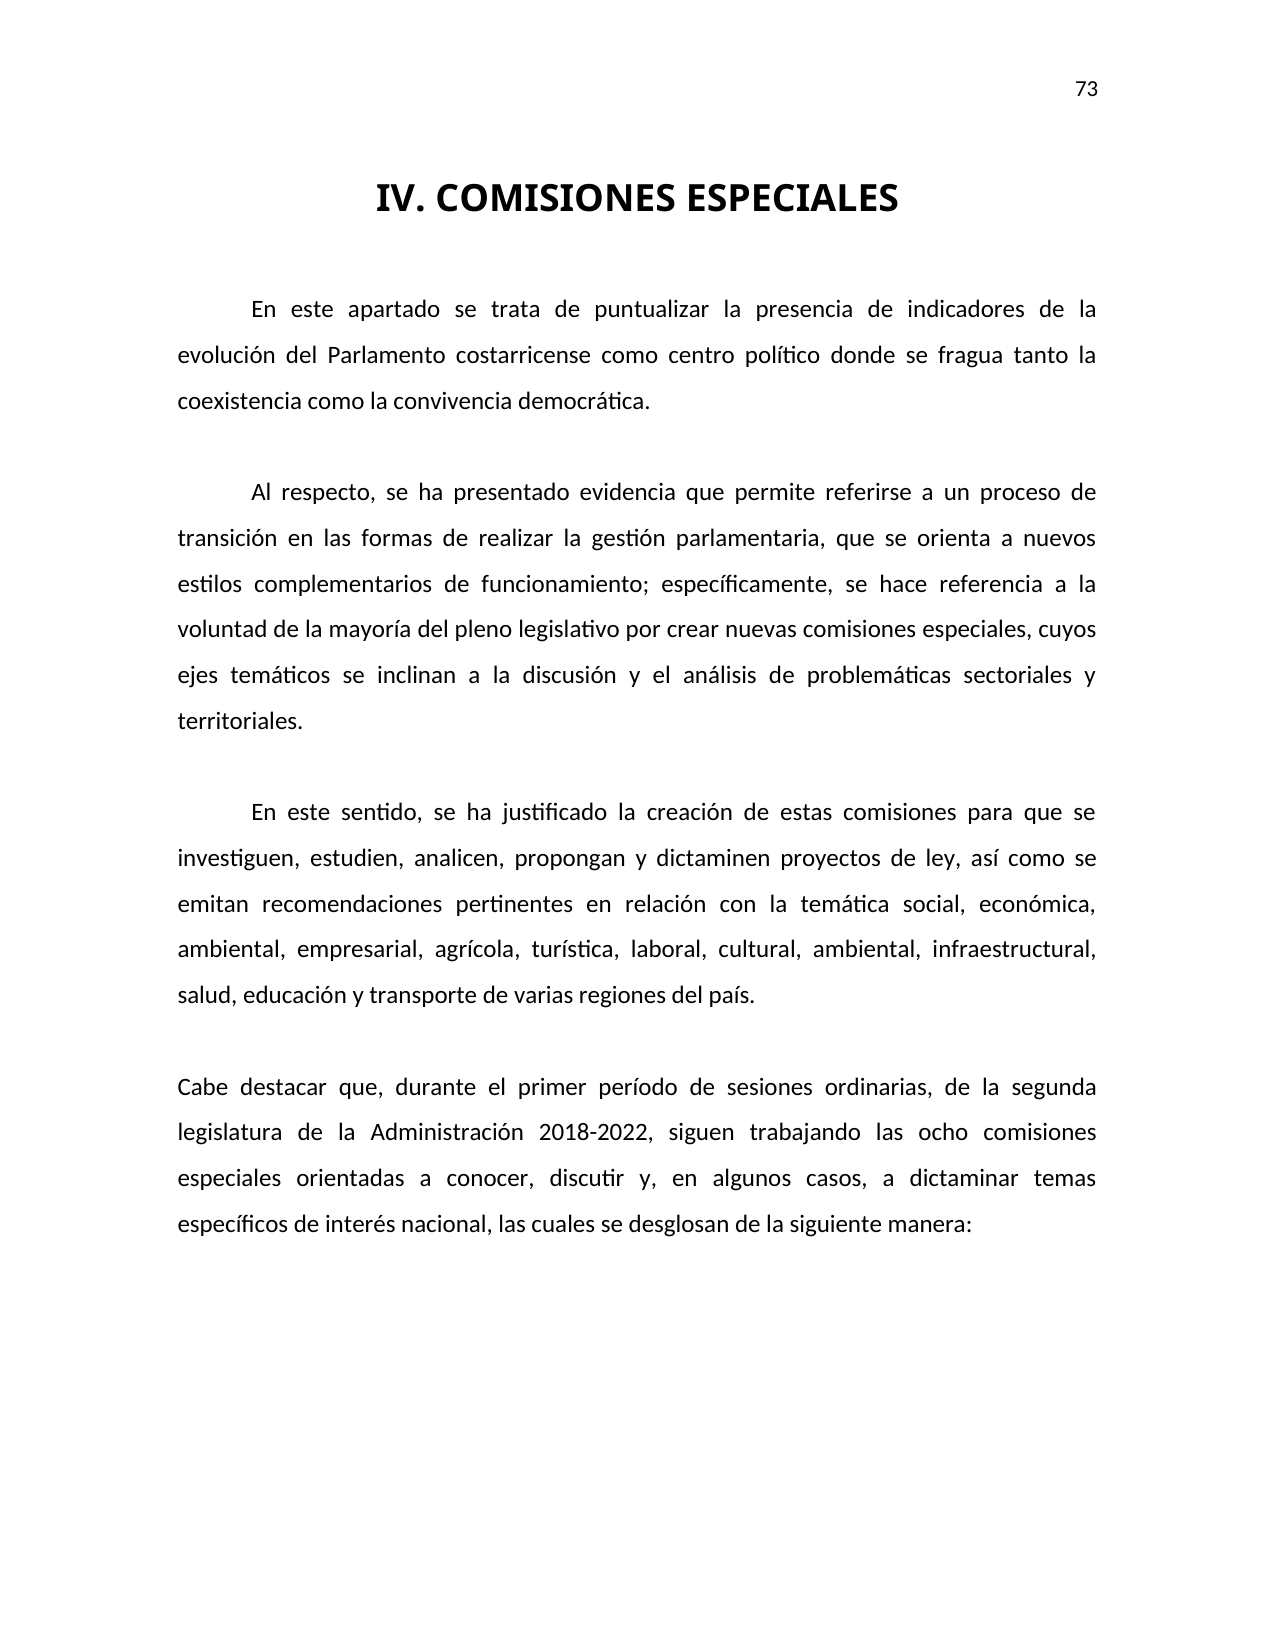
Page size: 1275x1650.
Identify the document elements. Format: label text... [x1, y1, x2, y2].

text Cabe destacar que, durante el primer período de sesiones ordinarias, de la segunda legislatura de la Administración 2018-2022, siguen trabajando las ocho comisiones especiales orientadas a conocer, discutir y, en algunos casos, a dictaminar temas específicos de interés nacional, las cuales se desglosan de la siguiente manera: [177, 1071, 1098, 1238]
text En este sentido, se ha justificado la creación de estas comisiones para que se investiguen, estudien, analicen, propongan y dictaminen proyectos de ley, así como se emitan recomendaciones pertinentes en relación con la temática social, económica, ambiental, empresarial, agrícola, turística, laboral, cultural, ambiental, infraestructural, salud, educación y transporte de varias regiones del país. [177, 796, 1098, 1010]
text En este apartado se trata de puntualizar la presencia de indicadores de la evolución del Parlamento costarricense como centro político donde se fragua tanto la coexistencia como la convivencia democrática. [177, 293, 1098, 415]
text Al respecto, se ha presentado evidencia que permite referirse a un proceso de transición en las formas de realizar la gestión parlamentaria, que se orienta a nuevos estilos complementarios de funcionamiento; específicamente, se hace referencia a la voluntad de la mayoría del pleno legislativo por crear nuevas comisiones especiales, cuyos ejes temáticos se inclinan a la discusión y el análisis de problemáticas sectoriales y territoriales. [177, 476, 1098, 735]
subtitle IV. COMISIONES ESPECIALES [177, 171, 1098, 222]
